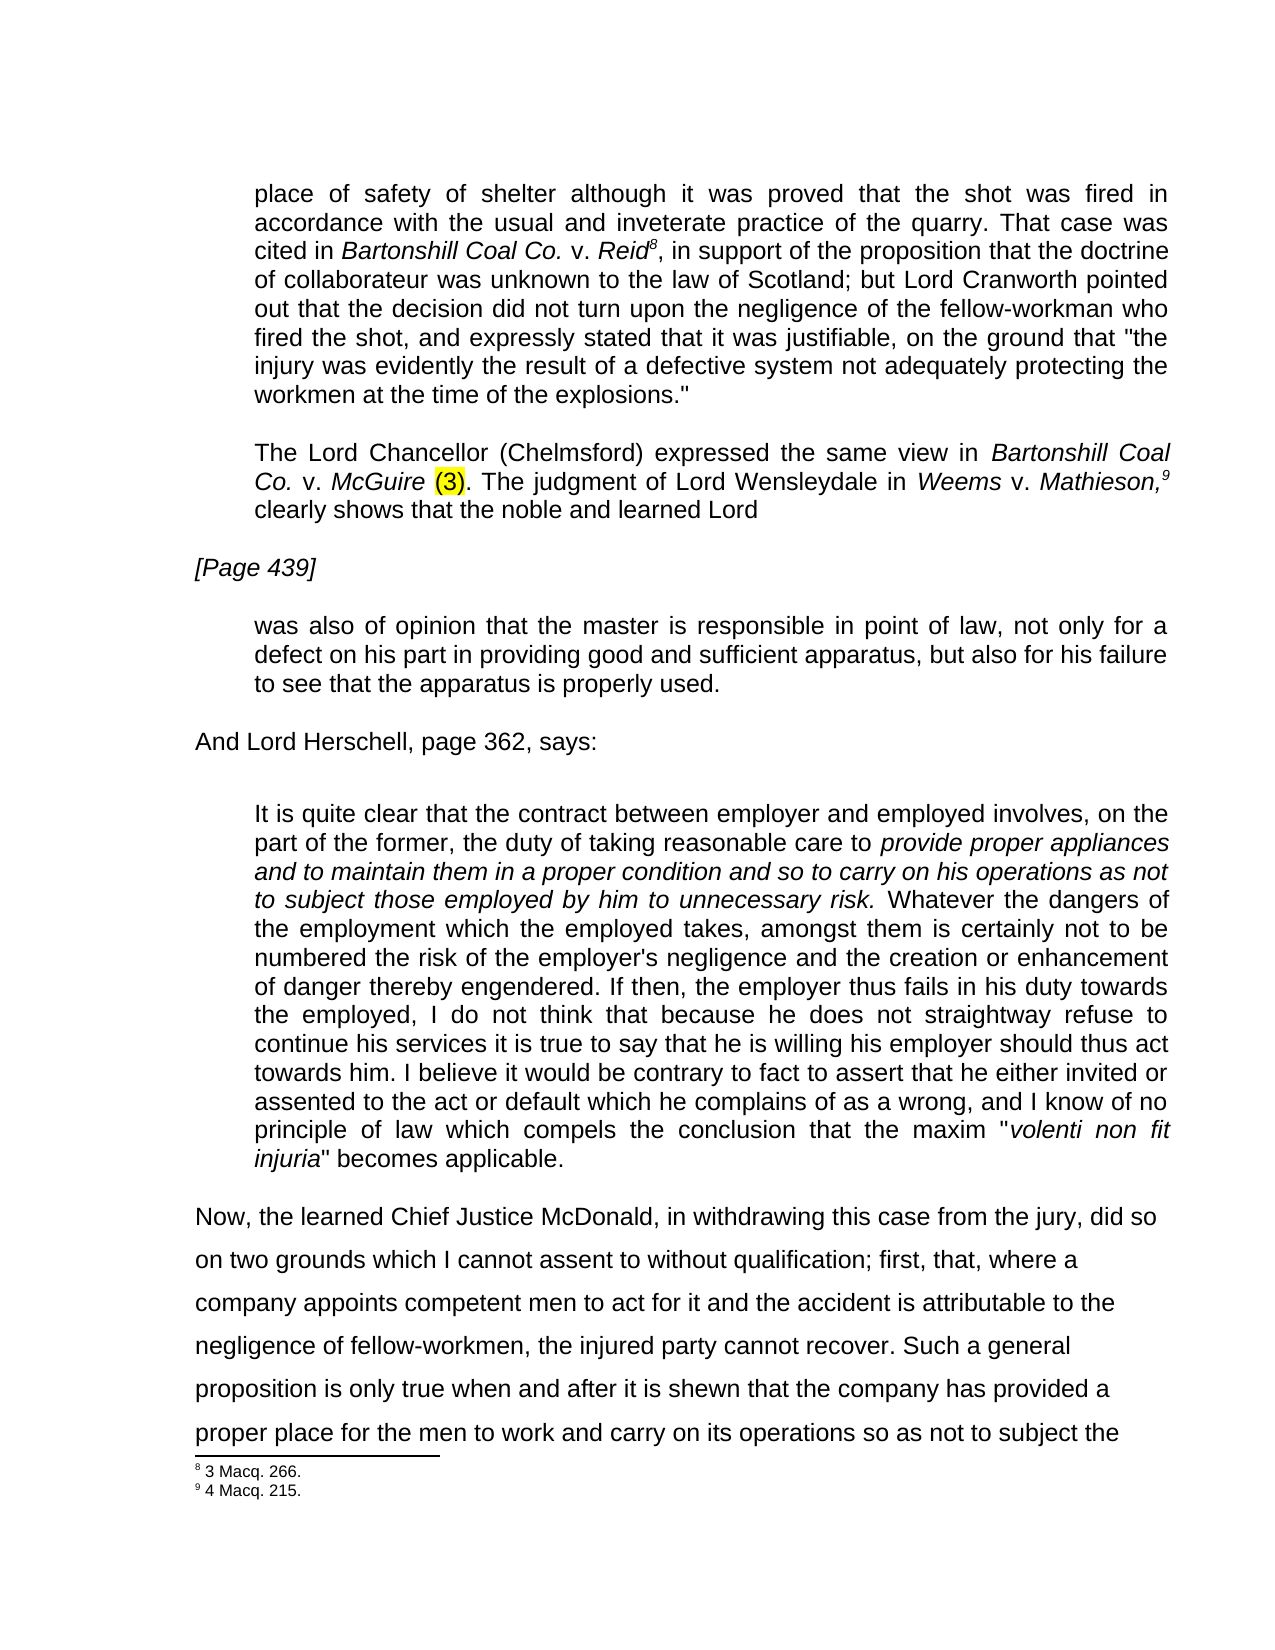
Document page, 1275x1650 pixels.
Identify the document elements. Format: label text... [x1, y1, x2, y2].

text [254, 179, 1170, 409]
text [195, 1202, 1170, 1446]
text The Lord Chancellor (Chelmsford) expressed the same view in Bartonshill Coal Co. v. McGuire (3). The judgment of Lord Wensleydale in Weems v. Mathieson, clearly shows that the noble and learned Lord [254, 438, 1170, 524]
text It is quite clear that the contract between employer and employed involves, on the part of the former, the duty of taking reasonable care to provide proper appliances and to maintain them in a proper condition and so to carry on his operations as not to subject those employed by him to unnecessary risk. Whatever the dangers of the employment which the employed takes, amongst them is certainly not to be numbered the risk of the employer's negligence and the creation or enhancement of danger thereby engendered. If then, the employer thus fails in his duty towards the employed, I do not think that because he does not straightway refuse to continue his services it is true to say that he is willing his employer should thus act towards him. I believe it would be contrary to fact to assert that he either invited or assented to the act or default which he complains of as a wrong, and I know of no principle of law which compels the conclusion that the maxim "volenti non fit injuria" becomes applicable. [254, 799, 1170, 1173]
text was also of opinion that the master is responsible in point of law, not only for a defect on his part in providing good and sufficient apparatus, but also for his failure to see that the apparatus is properly used. [254, 611, 1170, 697]
text And Lord Herschell, page 362, says: [195, 727, 1170, 755]
text [Page 439] [195, 553, 1170, 582]
